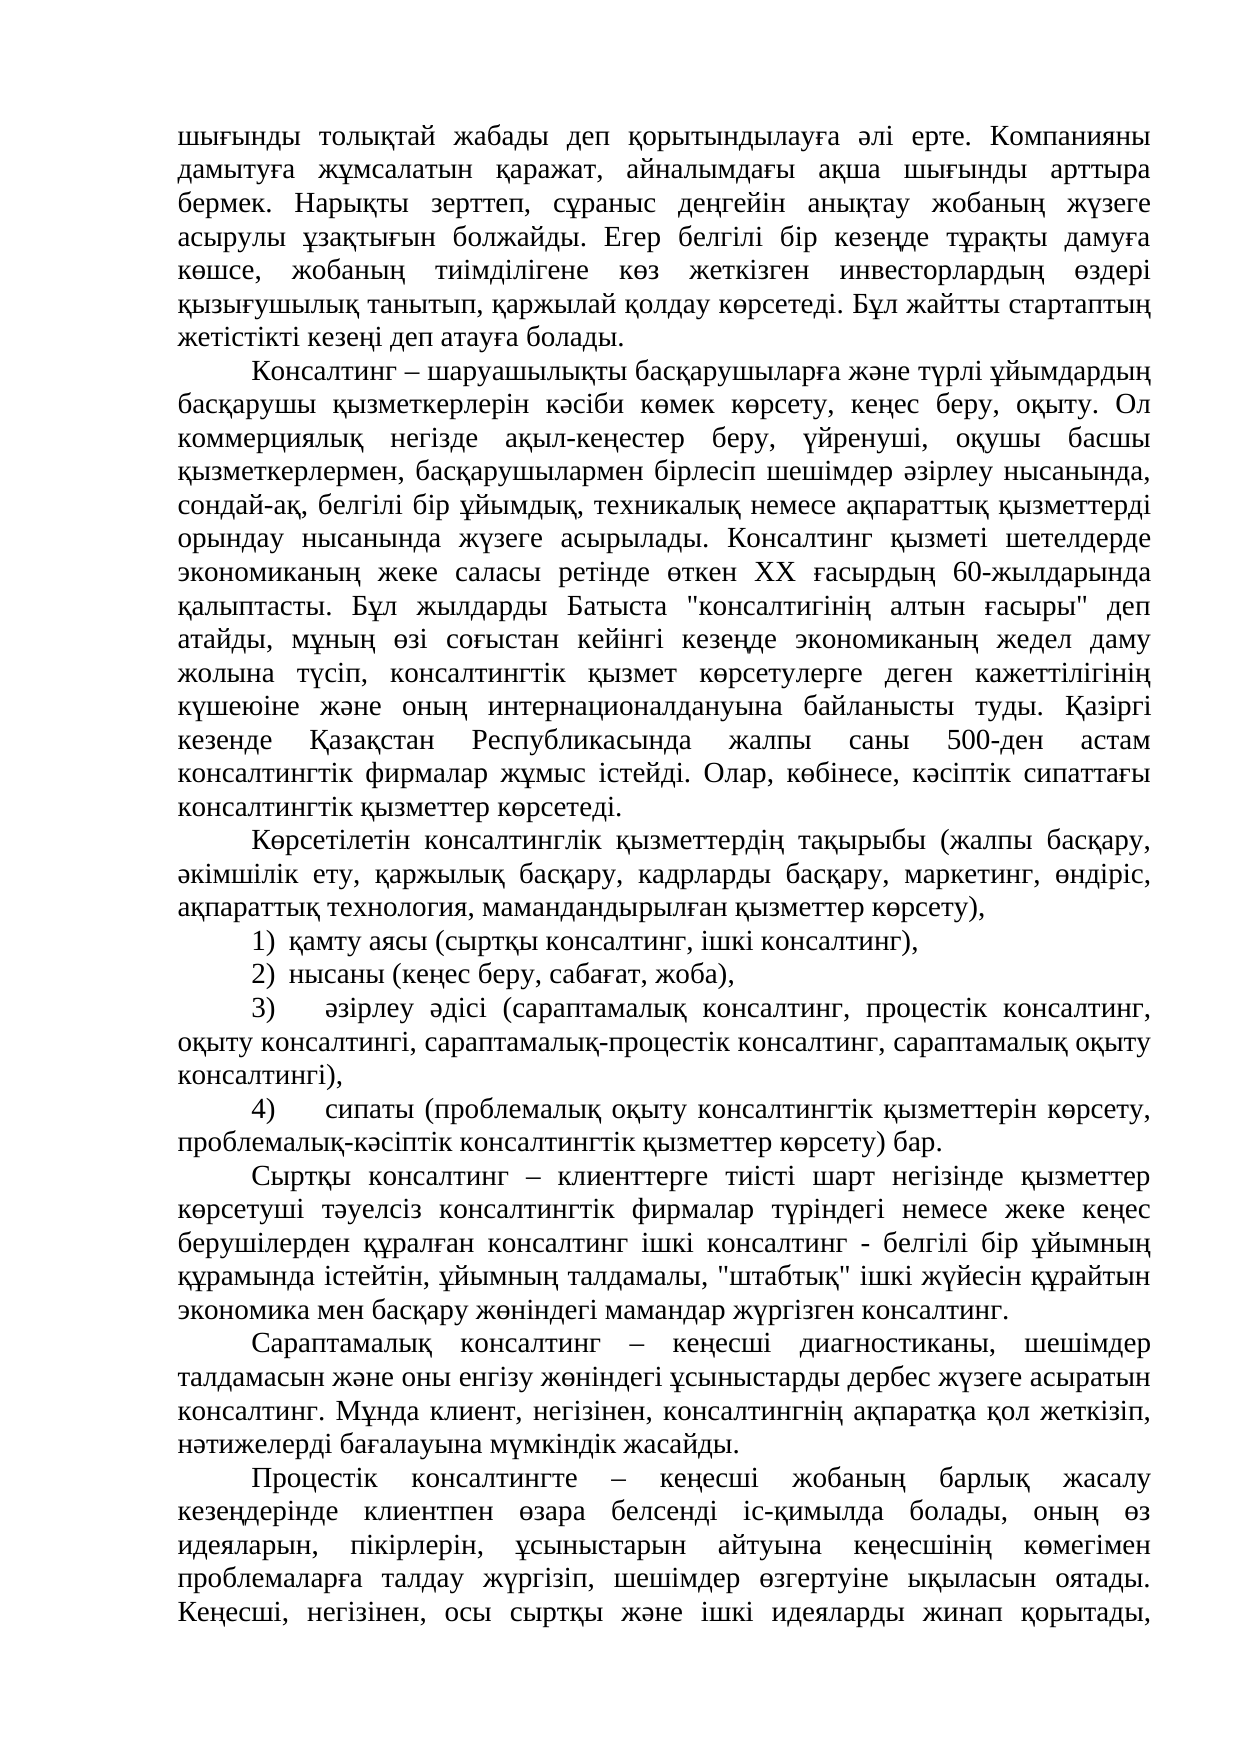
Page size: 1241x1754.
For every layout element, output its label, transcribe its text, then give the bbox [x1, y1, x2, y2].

list нысаны (кеңес беру, сабағат, жоба), [251, 957, 1152, 990]
list әзірлеу әдісі (сараптамалық консалтинг, процестік консалтинг, оқыту консалтингі, сараптамалық-процестік консалтинг, сараптамалық оқыту консалтингі), [177, 990, 1152, 1091]
list қамту аясы (сыртқы консалтинг, ішкі консалтинг), [251, 923, 1152, 957]
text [177, 118, 1152, 353]
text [177, 1460, 1152, 1627]
text Көрсетілетін консалтинглік қызметтердің тақырыбы (жалпы басқару, әкімшілік ету, қаржылық басқару, кадрларды басқару, маркетинг, өндіріс, ақпараттық технология, мамандандырылған қызметтер көрсету), [177, 822, 1152, 923]
text Сыртқы консалтинг – клиенттерге тиісті шарт негізінде қызметтер көрсетуші тәуелсіз консалтингтік фирмалар түріндегі немесе жеке кеңес берушілерден құралған консалтинг ішкі консалтинг - белгілі бір ұйымның құрамында істейтін, ұйымның талдамалы, "штабтық" ішкі жүйесін құрайтын экономика мен басқару жөніндегі мамандар жүргізген консалтинг. [177, 1158, 1152, 1326]
list сипаты (проблемалық оқыту консалтингтік қызметтерін көрсету, проблемалық-кәсіптік консалтингтік қызметтер көрсету) бар. [177, 1091, 1152, 1158]
text Консалтинг – шаруашылықты басқарушыларға және түрлі ұйымдардың басқарушы қызметкерлерін кәсіби көмек көрсету, кеңес беру, оқыту. Ол коммерциялық негізде ақыл-кеңестер беру, үйренуші, оқушы басшы қызметкерлермен, басқарушылармен бірлесіп шешімдер әзірлеу нысанында, сондай-ақ, белгілі бір ұйымдық, техникалық немесе ақпараттық қызметтерді орындау нысанында жүзеге асырылады. Консалтинг қызметі шетелдерде экономиканың жеке саласы ретінде өткен XX ғасырдың 60-жылдарында қалыптасты. Бұл жылдарды Батыста "консалтигінің алтын ғасыры" деп атайды, мұның өзі соғыстан кейінгі кезеңде экономиканың жедел даму жолына түсіп, консалтингтік қызмет көрсетулерге деген кажеттілігінің күшеюіне және оның интернационалдануына байланысты туды. Қазіргі кезенде Қазақстан Республикасында жалпы саны 500-ден астам консалтингтік фирмалар жұмыс істейді. Олар, көбінесе, кәсіптік сипаттағы консалтингтік қызметтер көрсетеді. [177, 353, 1152, 822]
text Сараптамалық консалтинг – кеңесші диагностиканы, шешімдер талдамасын және оны енгізу жөніндегі ұсыныстарды дербес жүзеге асыратын консалтинг. Мұнда клиент, негізінен, консалтингнің ақпаратқа қол жеткізіп, нәтижелерді бағалауына мүмкіндік жасайды. [177, 1326, 1152, 1460]
